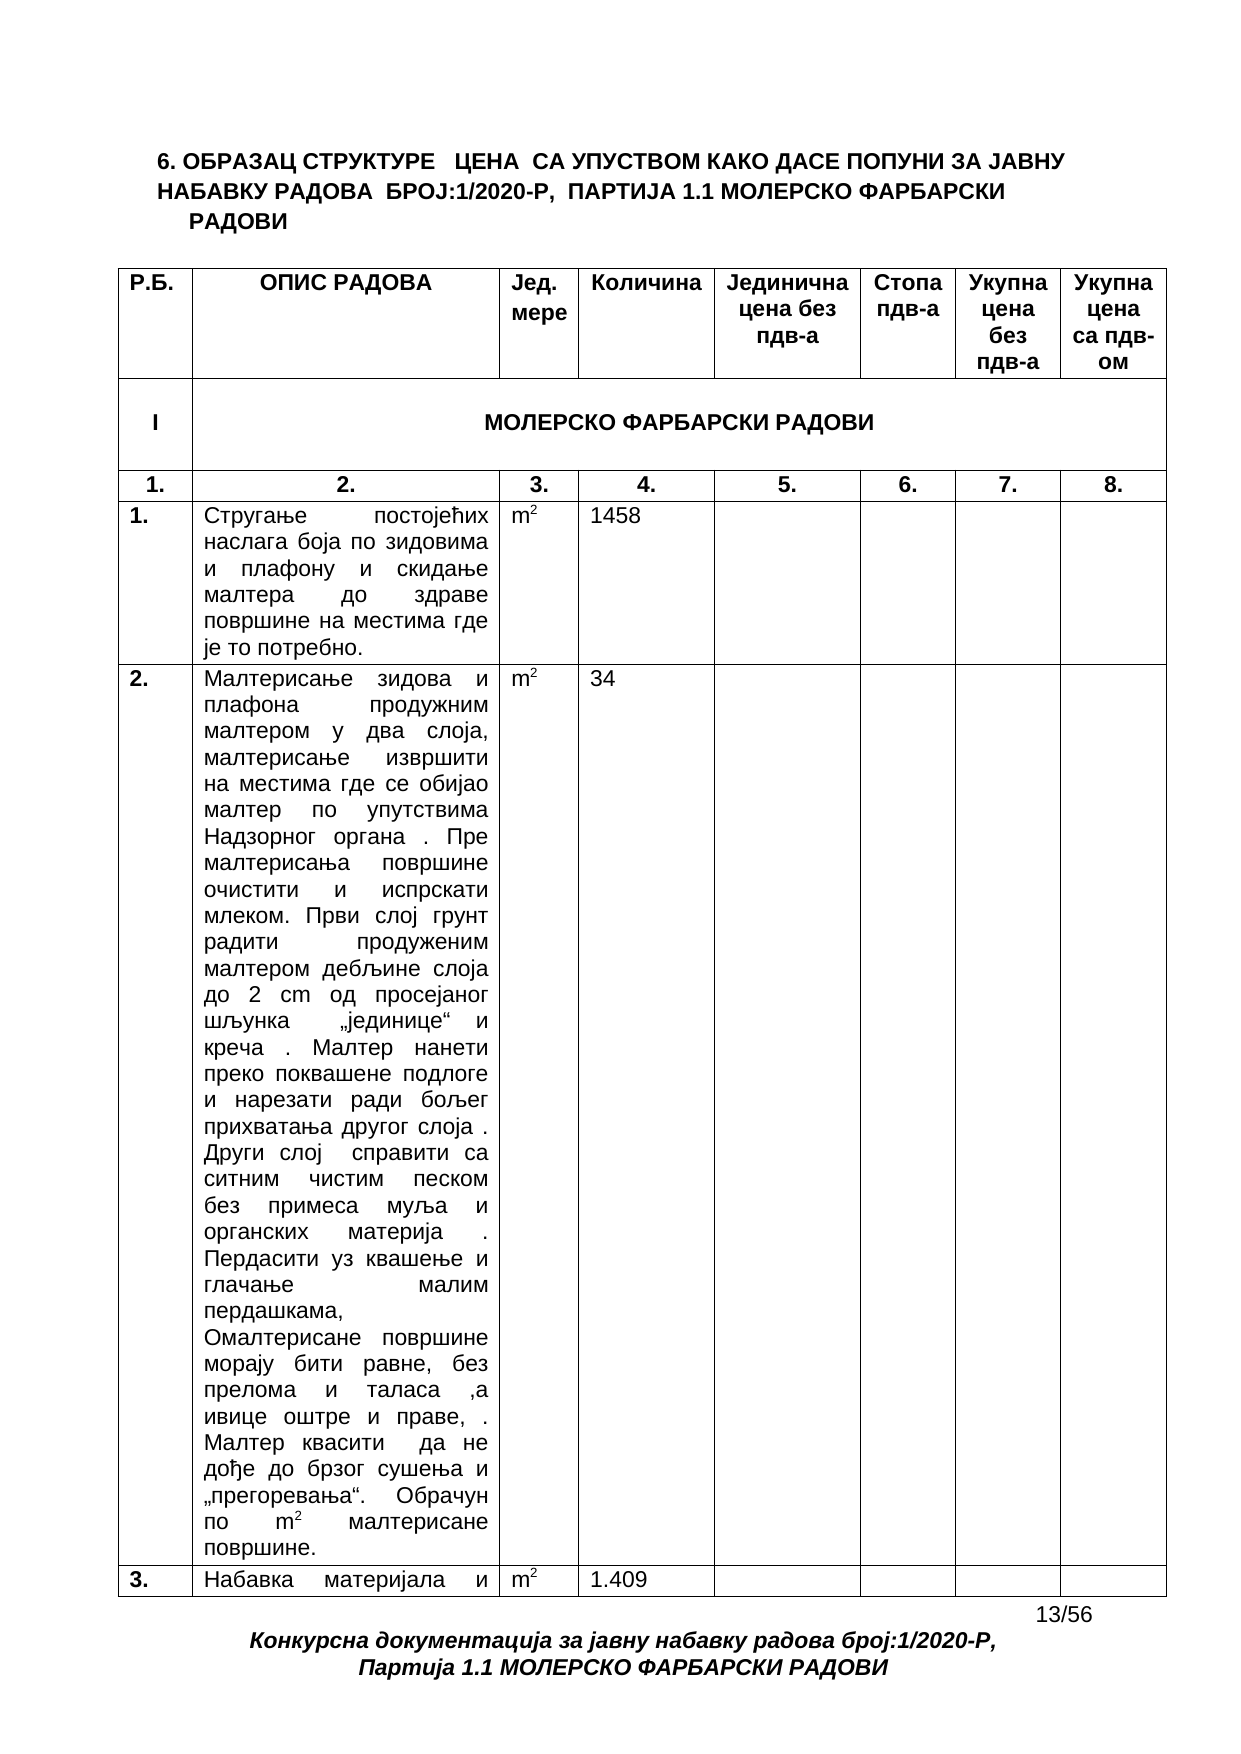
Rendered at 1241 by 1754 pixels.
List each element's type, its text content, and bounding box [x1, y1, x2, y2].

table_cell [1061, 1566, 1166, 1596]
table_cell [956, 1566, 1060, 1596]
table_cell 3. [500, 471, 578, 501]
table_cell [715, 665, 860, 1564]
table_header ОПИС РАДОВА [193, 269, 499, 378]
table_header Р.Б. [119, 269, 192, 378]
table_cell 7. [956, 471, 1060, 501]
text НАБАВКУ РАДОВА БРОЈ:1/2020-Р, ПАРТИЈА 1.1 МОЛЕРСКО ФАРБАРСКИ [157, 178, 1093, 204]
table_cell 1. [119, 502, 192, 664]
table_header Количина [579, 269, 714, 378]
table_cell МОЛЕРСКО ФАРБАРСКИ РАДОВИ [193, 379, 1166, 469]
table_cell 1. [119, 471, 192, 501]
table_cell 34 [579, 665, 714, 1564]
table_cell 5. [715, 471, 860, 501]
table_cell 4. [579, 471, 714, 501]
table_header Јединична цена без пдв-а [715, 269, 860, 378]
table_header Стопа пдв-а [861, 269, 955, 378]
table_cell [715, 1566, 860, 1596]
table_cell 1.409 [579, 1566, 714, 1596]
table_cell [861, 1566, 955, 1596]
table_cell 3. [119, 1566, 192, 1596]
table_cell m2 [500, 1566, 578, 1596]
table_header Укупна цена са пдв-ом [1061, 269, 1166, 378]
table_cell Малтерисање зидова и плафона продужним малтером у два слоја, малтерисање извршити на местима где се обијао малтер по упутствима Надзорног органа . Пре малтерисања површине очистити и испрскати млеком. Први слој грунт радити продуженим малтером дебљине слоја до 2 cm од просејаног шљунка „јединице“ и креча . Малтер нанети преко поквашене подлоге и нарезати ради бољег прихватања другог слоја . Други слој справити са ситним чистим песком без примеса муља и органских материја . Пердасити уз квашење и глачање малим пердашкама, Омалтерисане површине морају бити равне, без прелома и таласа ,а ивице оштре и праве, . Малтер квасити да не дође до брзог сушења и „прегоревања“. Обрачун по m2 малтерисане површине. [193, 665, 499, 1564]
table_cell [1061, 665, 1166, 1564]
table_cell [193, 1566, 499, 1596]
text РАДОВИ [157, 208, 1093, 234]
table_cell 8. [1061, 471, 1166, 501]
table_cell I [119, 379, 192, 469]
table_cell m2 [500, 665, 578, 1564]
table_cell [715, 502, 860, 664]
table_cell [861, 502, 955, 664]
table_cell 2. [193, 471, 499, 501]
table_cell m2 [500, 502, 578, 664]
table_cell 1458 [579, 502, 714, 664]
table_header Јед. мере [500, 269, 578, 378]
table_cell 6. [861, 471, 955, 501]
table_cell 2. [119, 665, 192, 1564]
table_cell [1061, 502, 1166, 664]
table_cell [861, 665, 955, 1564]
table_header Укупна цена без пдв-а [956, 269, 1060, 378]
table_cell [956, 665, 1060, 1564]
table_cell [956, 502, 1060, 664]
text 6. ОБРАЗАЦ СТРУКТУРЕ ЦЕНА СА УПУСТВОМ КАКО ДАСЕ ПОПУНИ ЗА ЈАВНУ [157, 148, 1093, 174]
table_cell Стругање постојећих наслага боја по зидовима и плафону и скидање малтера до здраве површине на местима где је то потребно. [193, 502, 499, 664]
